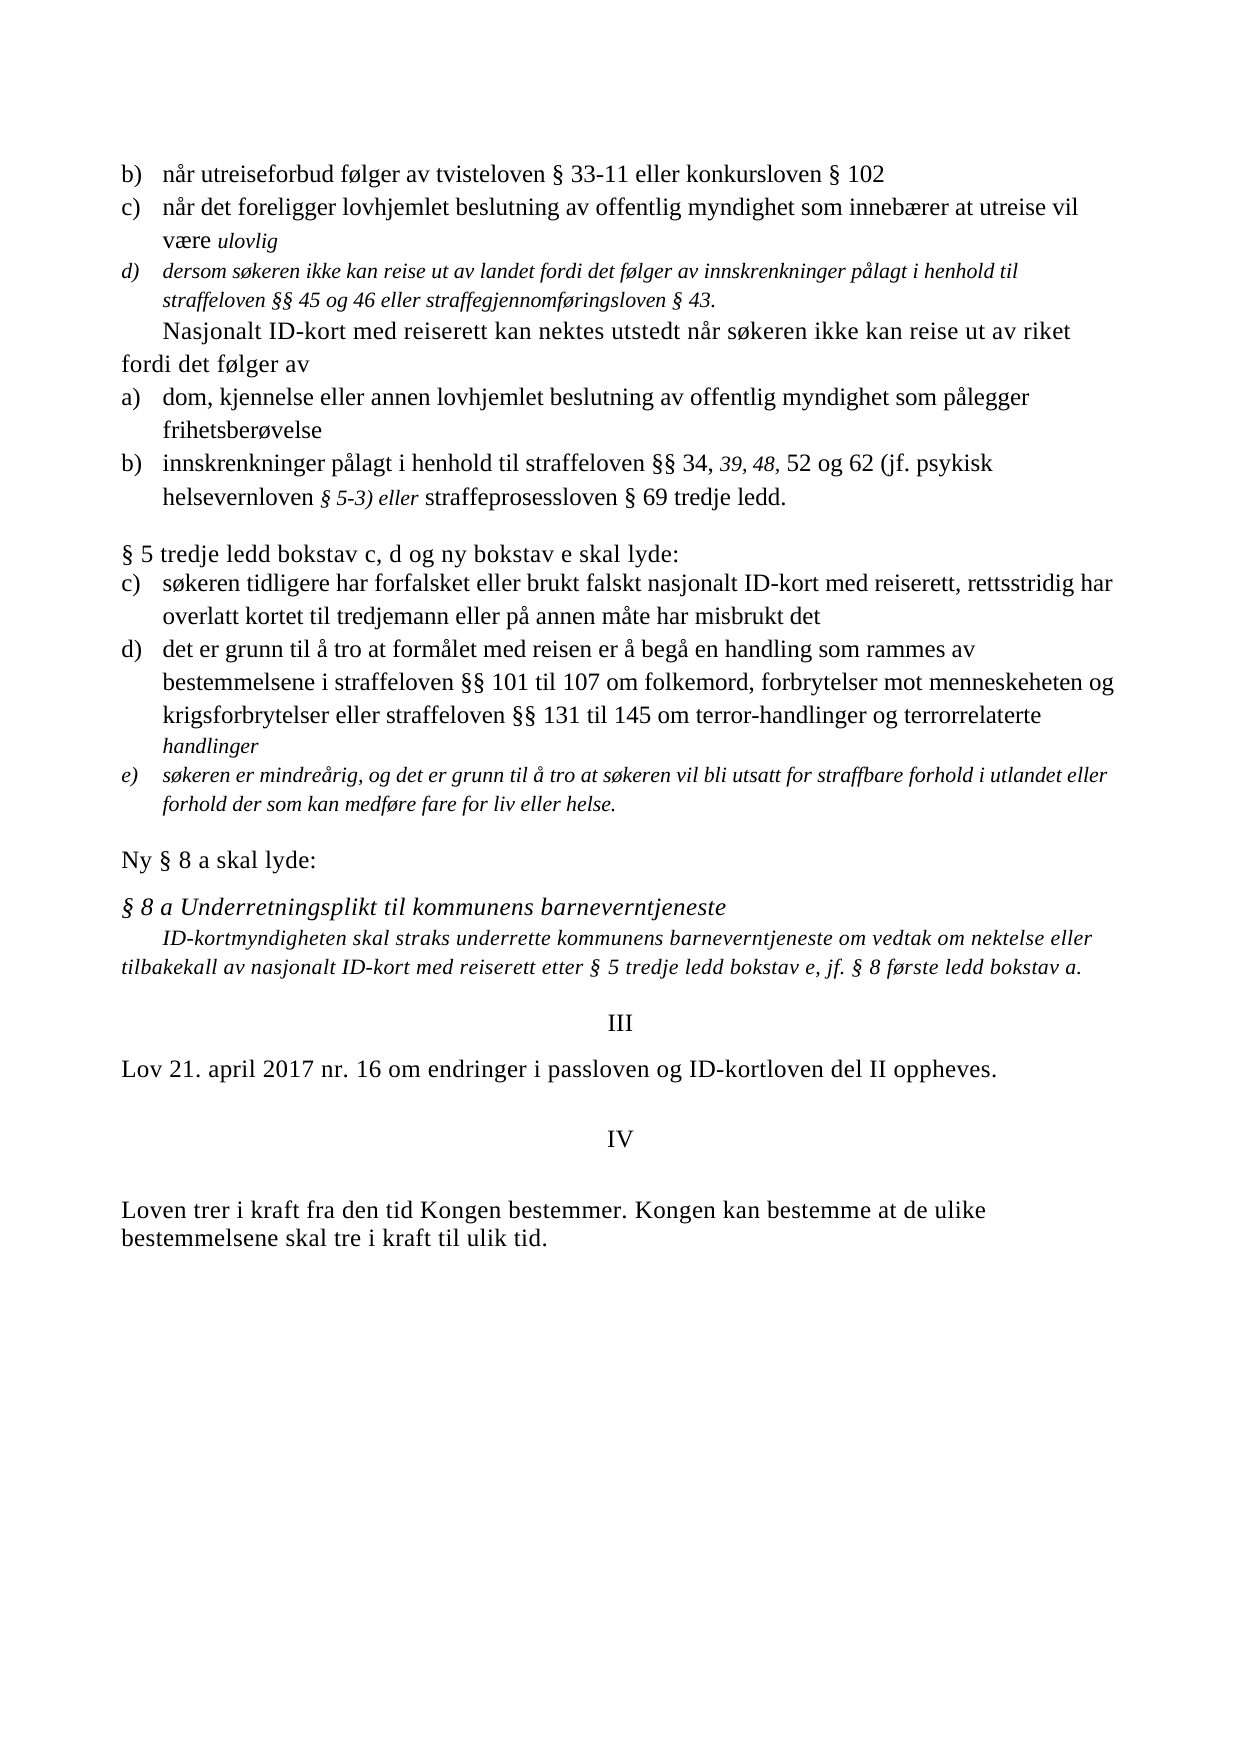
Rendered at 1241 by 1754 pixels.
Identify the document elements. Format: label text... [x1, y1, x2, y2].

list b) innskrenkninger pålagt i henhold til straffeloven §§ 34, 39, 48, 52 og 62 (jf. psykisk helsevernloven § 5-3) eller straffeprosessloven § 69 tredje ledd. [121, 448, 1119, 510]
text III [121, 1008, 1119, 1037]
text IV [121, 1124, 1119, 1153]
text Ny § 8 a skal lyde: [121, 845, 1119, 873]
list e) søkeren er mindreårig, og det er grunn til å tro at søkeren vil bli utsatt for straffbare forhold i utlandet eller forhold der som kan medføre fare for liv eller helse. [121, 762, 1119, 816]
list a) dom, kjennelse eller annen lovhjemlet beslutning av offentlig myndighet som pålegger frihetsberøvelse [121, 382, 1119, 444]
list b) når utreiseforbud følger av tvisteloven § 33-11 eller konkursloven § 102 [121, 159, 1119, 188]
list c) søkeren tidligere har forfalsket eller brukt falskt nasjonalt ID-kort med reiserett, rettsstridig har overlatt kortet til tredjemann eller på annen måte har misbrukt det [121, 568, 1119, 630]
text § 8 a Underretningsplikt til kommunens barneverntjeneste [121, 892, 1119, 921]
text Nasjonalt ID-kort med reiserett kan nektes utstedt når søkeren ikke kan reise ut av riket fordi det følger av [121, 316, 1119, 378]
list d) dersom søkeren ikke kan reise ut av landet fordi det følger av innskrenkninger pålagt i henhold til straffeloven §§ 45 og 46 eller straffegjennomføringsloven § 43. [121, 258, 1119, 313]
list d) det er grunn til å tro at formålet med reisen er å begå en handling som rammes av bestemmelsene i straffeloven §§ 101 til 107 om folkemord, forbrytelser mot menneskeheten og krigsforbrytelser eller straffeloven §§ 131 til 145 om terror-handlinger og terrorrelaterte handlinger [121, 634, 1119, 758]
list c) når det foreligger lovhjemlet beslutning av offentlig myndighet som innebærer at utreise vil være ulovlig [121, 192, 1119, 254]
text Loven trer i kraft fra den tid Kongen bestemmer. Kongen kan bestemme at de ulike bestemmelsene skal tre i kraft til ulik tid. [121, 1195, 1119, 1252]
text § 5 tredje ledd bokstav c, d og ny bokstav e skal lyde: [121, 539, 1119, 568]
text ID-kortmyndigheten skal straks underrette kommunens barneverntjeneste om vedtak om nektelse eller tilbakekall av nasjonalt ID-kort med reiserett etter § 5 tredje ledd bokstav e, jf. § 8 første ledd bokstav a. [121, 925, 1119, 979]
text Lov 21. april 2017 nr. 16 om endringer i passloven og ID-kortloven del II oppheves. [121, 1054, 1119, 1082]
